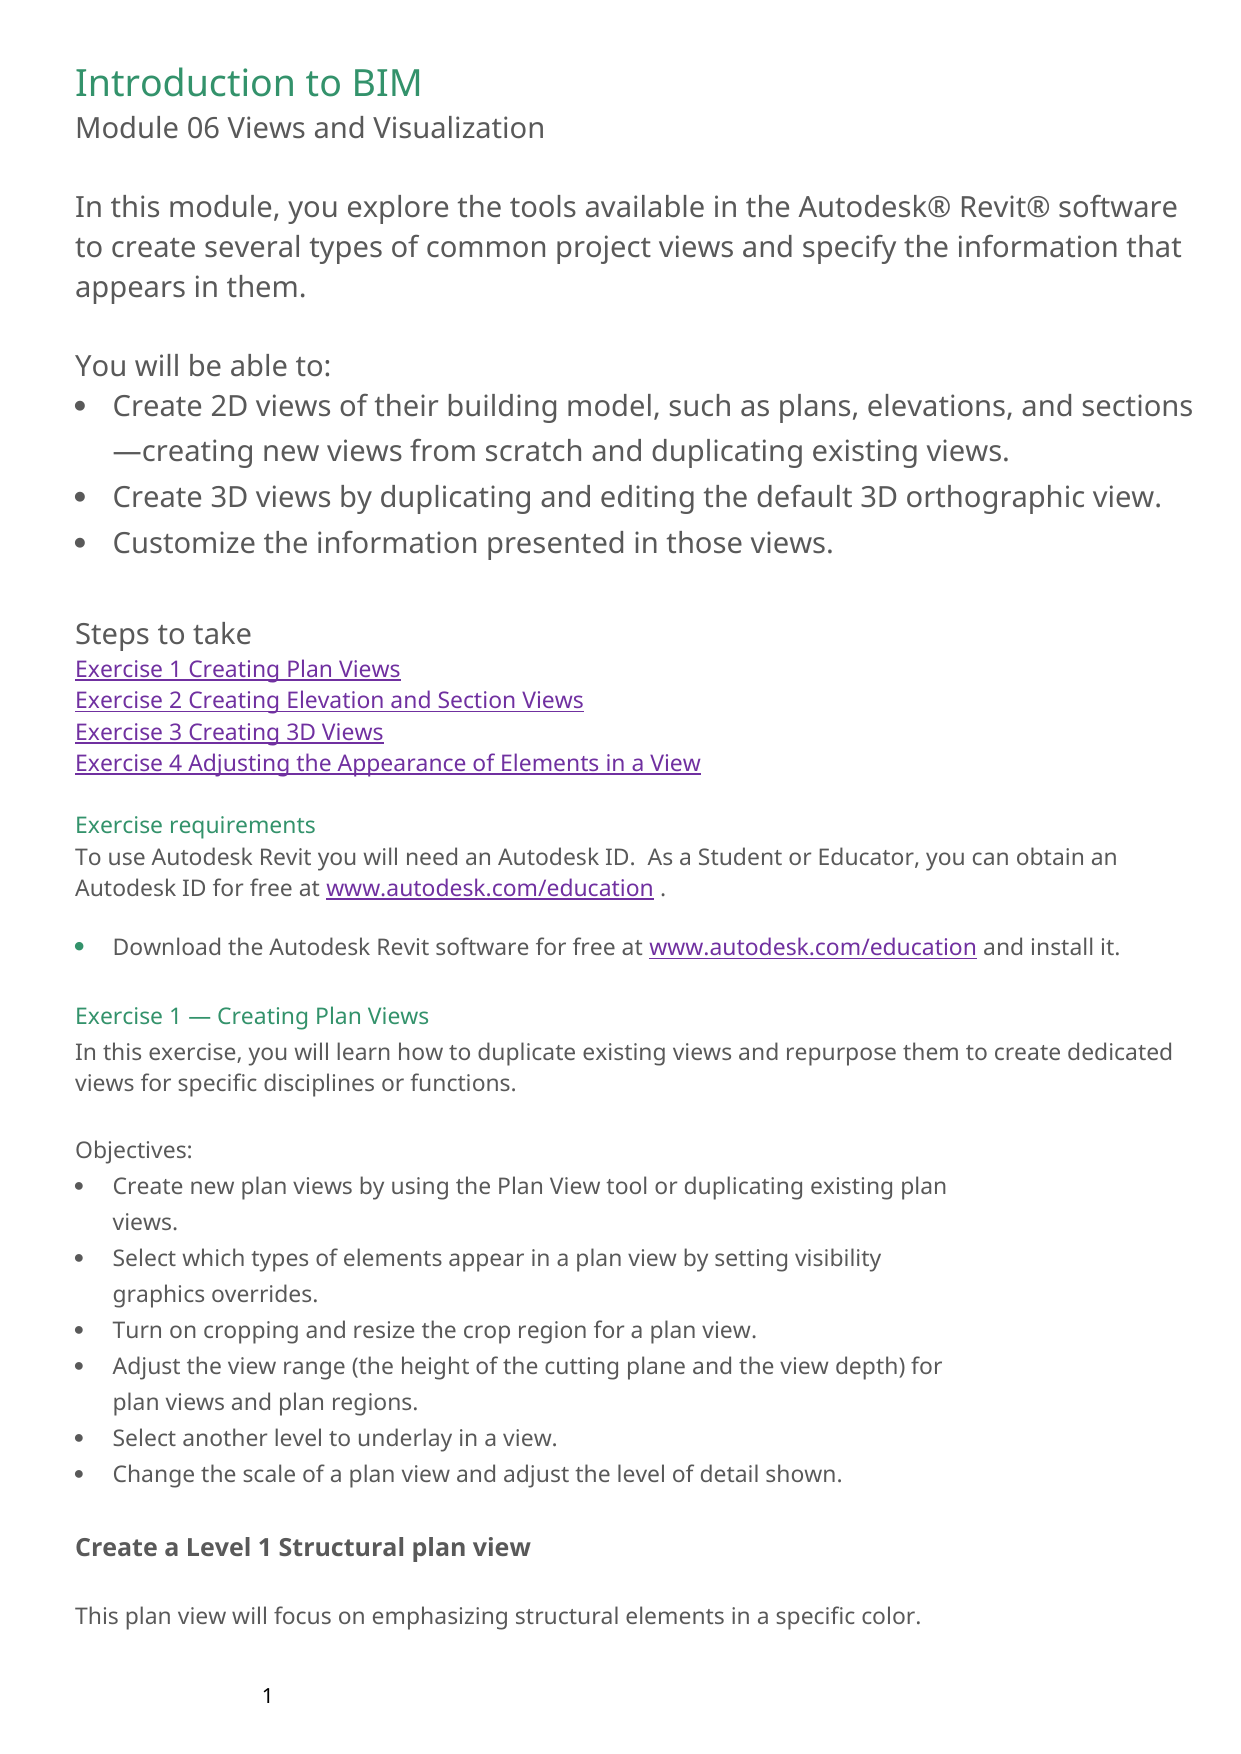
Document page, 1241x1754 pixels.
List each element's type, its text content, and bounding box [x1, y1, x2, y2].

text Turn on cropping and resize the crop region for a plan view. [75, 1314, 1195, 1345]
text Select which types of elements appear in a plan view by setting visibility [75, 1242, 1195, 1273]
list graphics overrides. [112, 1278, 1195, 1309]
list plan views and plan regions. [112, 1386, 1195, 1417]
list Download the Autodesk Revit software for free at www.autodesk.com/education and install it. [75, 931, 1195, 963]
title Introduction to BIM [75, 56, 1195, 107]
text Steps to take [75, 613, 1195, 653]
text Exercise 1 — Creating Plan Views [75, 1000, 1195, 1031]
text Create a Level 1 Structural plan view [75, 1529, 1195, 1564]
text Exercise 3 Creating 3D Views [75, 715, 1195, 747]
text This plan view will focus on emphasizing structural elements in a specific color. [75, 1600, 1195, 1631]
text Customize the information presented in those views. [75, 522, 1195, 562]
list views. [112, 1206, 1195, 1237]
text Select another level to underlay in a view. [75, 1422, 1195, 1453]
text Create 3D views by duplicating and editing the default 3D orthographic view. [75, 476, 1195, 516]
text In this module, you explore the tools available in the Autodesk® Revit® software to create several types of common project views and specify the information that appears in them. [75, 187, 1195, 306]
text Create 2D views of their building model, such as plans, elevations, and sections—creating new views from scratch and duplicating existing views. [75, 385, 1195, 470]
text You will be able to: [75, 345, 1195, 385]
text Create new plan views by using the Plan View tool or duplicating existing plan [75, 1170, 1195, 1201]
text To use Autodesk Revit you will need an Autodesk ID. As a Student or Educator, you can obtain an Autodesk ID for free at www.autodesk.com/education . [75, 840, 1195, 903]
text In this exercise, you will learn how to duplicate existing views and repurpose them to create dedicated views for specific disciplines or functions. [75, 1036, 1195, 1098]
text Exercise requirements [75, 809, 1195, 840]
text Objectives: [75, 1134, 1195, 1166]
text Exercise 1 Creating Plan Views [75, 653, 1195, 684]
text Exercise 2 Creating Elevation and Section Views [75, 684, 1195, 715]
text Adjust the view range (the height of the cutting plane and the view depth) for [75, 1350, 1195, 1381]
text Exercise 4 Adjusting the Appearance of Elements in a View [75, 747, 1195, 778]
text Change the scale of a plan view and adjust the level of detail shown. [75, 1458, 1195, 1489]
text Module 06 Views and Visualization [75, 107, 1195, 147]
